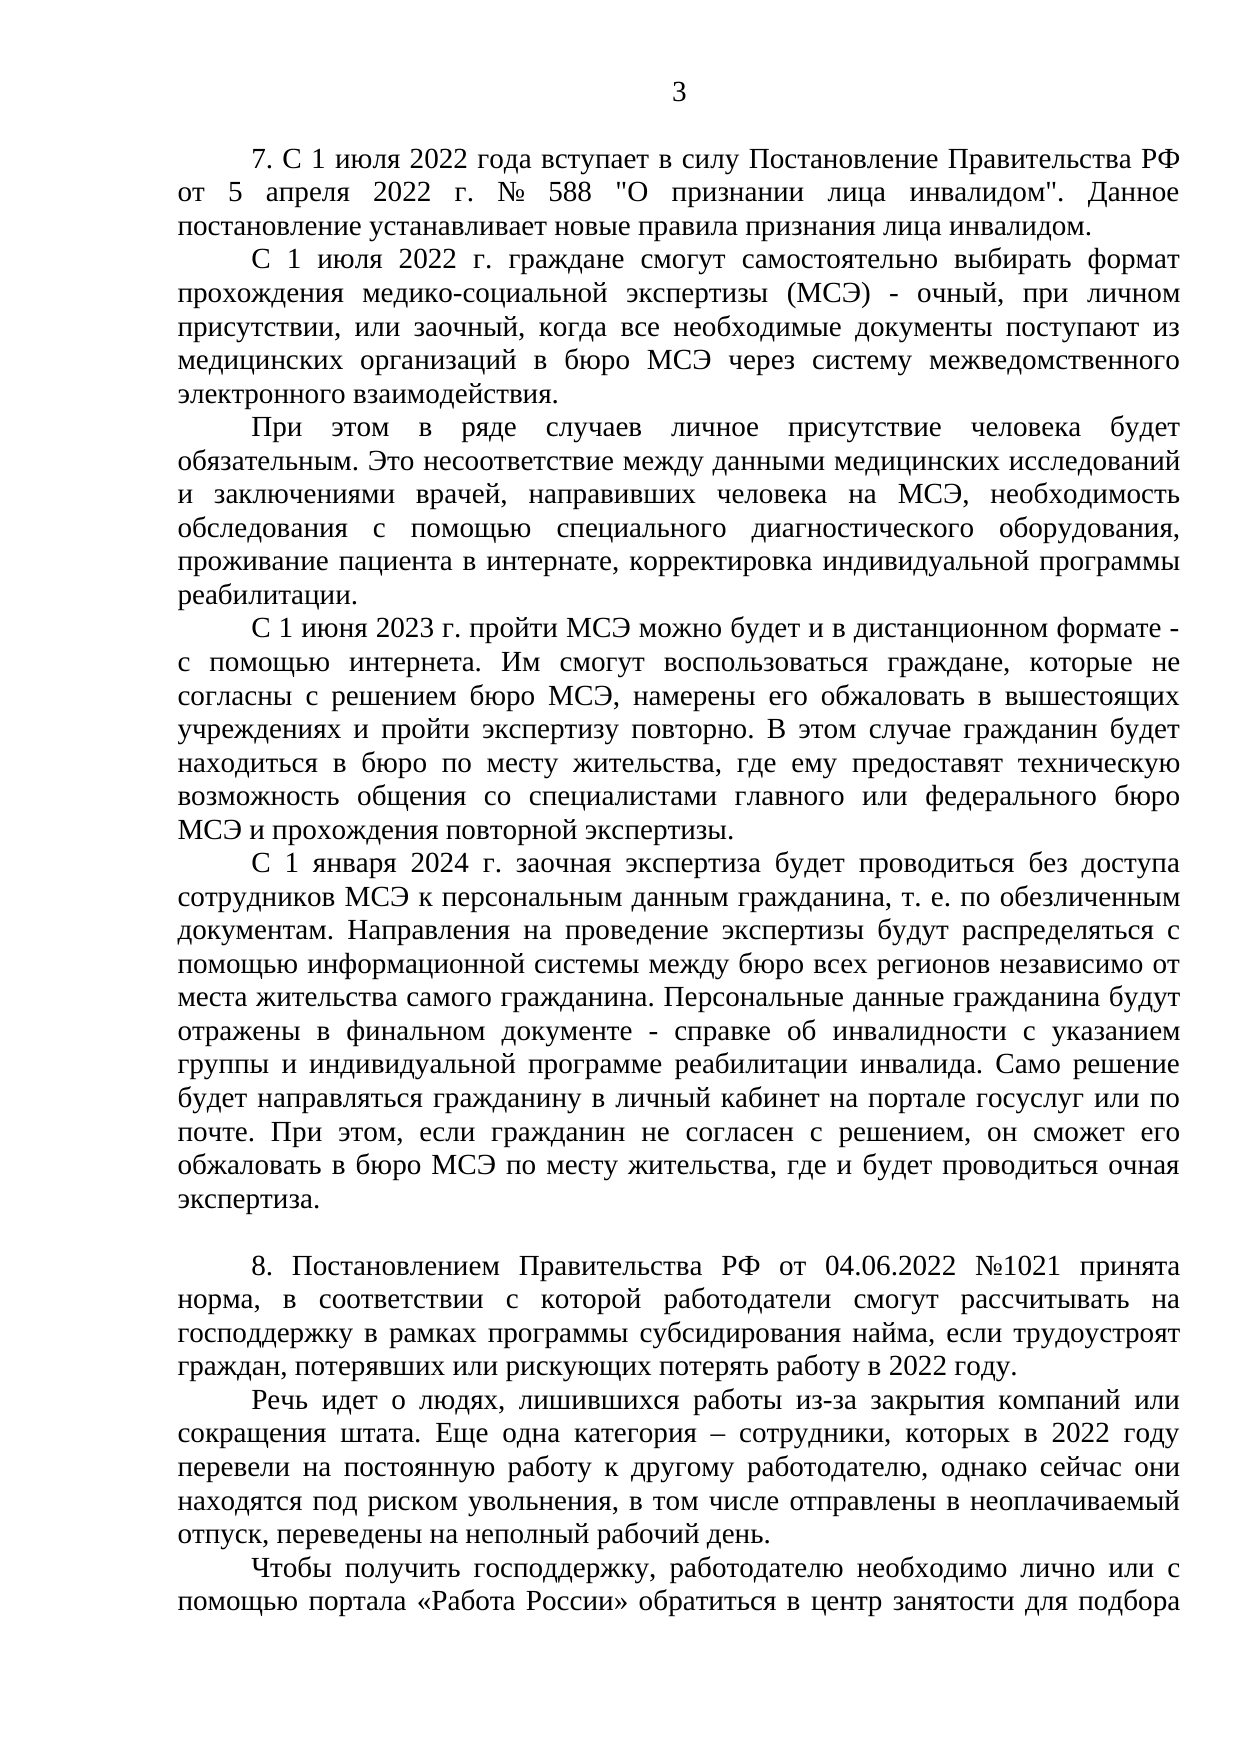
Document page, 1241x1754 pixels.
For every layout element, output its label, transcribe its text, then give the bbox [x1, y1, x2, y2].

text При этом в ряде случаев личное присутствие человека будет обязательным. Это несоответствие между данными медицинских исследований и заключениями врачей, направивших человека на МСЭ, необходимость обследования с помощью специального диагностического оборудования, проживание пациента в интернате, корректировка индивидуальной программы реабилитации. [177, 409, 1181, 611]
text С 1 января 2024 г. заочная экспертиза будет проводиться без доступа сотрудников МСЭ к персональным данным гражданина, т. е. по обезличенным документам. Направления на проведение экспертизы будут распределяться с помощью информационной системы между бюро всех регионов независимо от места жительства самого гражданина. Персональные данные гражданина будут отражены в финальном документе - справке об инвалидности с указанием группы и индивидуальной программе реабилитации инвалида. Само решение будет направляться гражданину в личный кабинет на портале госуслуг или по почте. При этом, если гражданин не согласен с решением, он сможет его обжаловать в бюро МСЭ по месту жительства, где и будет проводиться очная экспертиза. [177, 845, 1181, 1214]
text С 1 июня 2023 г. пройти МСЭ можно будет и в дистанционном формате - с помощью интернета. Им смогут воспользоваться граждане, которые не согласны с решением бюро МСЭ, намерены его обжаловать в вышестоящих учреждениях и пройти экспертизу повторно. В этом случае гражданин будет находиться в бюро по месту жительства, где ему предоставят техническую возможность общения со специалистами главного или федерального бюро МСЭ и прохождения повторной экспертизы. [177, 611, 1181, 845]
text С 1 июля 2022 г. граждане смогут самостоятельно выбирать формат прохождения медико-социальной экспертизы (МСЭ) - очный, при личном присутствии, или заочный, когда все необходимые документы поступают из медицинских организаций в бюро МСЭ через систему межведомственного электронного взаимодействия. [177, 242, 1181, 409]
text Речь идет о людях, лишившихся работы из-за закрытия компаний или сокращения штата. Еще одна категория – сотрудники, которых в 2022 году перевели на постоянную работу к другому работодателю, однако сейчас они находятся под риском увольнения, в том числе отправлены в неоплачиваемый отпуск, переведены на неполный рабочий день. [177, 1382, 1181, 1550]
text 8. Постановлением Правительства РФ от 04.06.2022 №1021 принята норма, в соответствии с которой работодатели смогут рассчитывать на господдержку в рамках программы субсидирования найма, если трудоустроят граждан, потерявших или рискующих потерять работу в 2022 году. [177, 1248, 1181, 1382]
text 7. C 1 июля 2022 года вступает в силу Постановление Правительства РФ от 5 апреля 2022 г. № 588 "О признании лица инвалидом". Данное постановление устанавливает новые правила признания лица инвалидом. [177, 141, 1181, 242]
